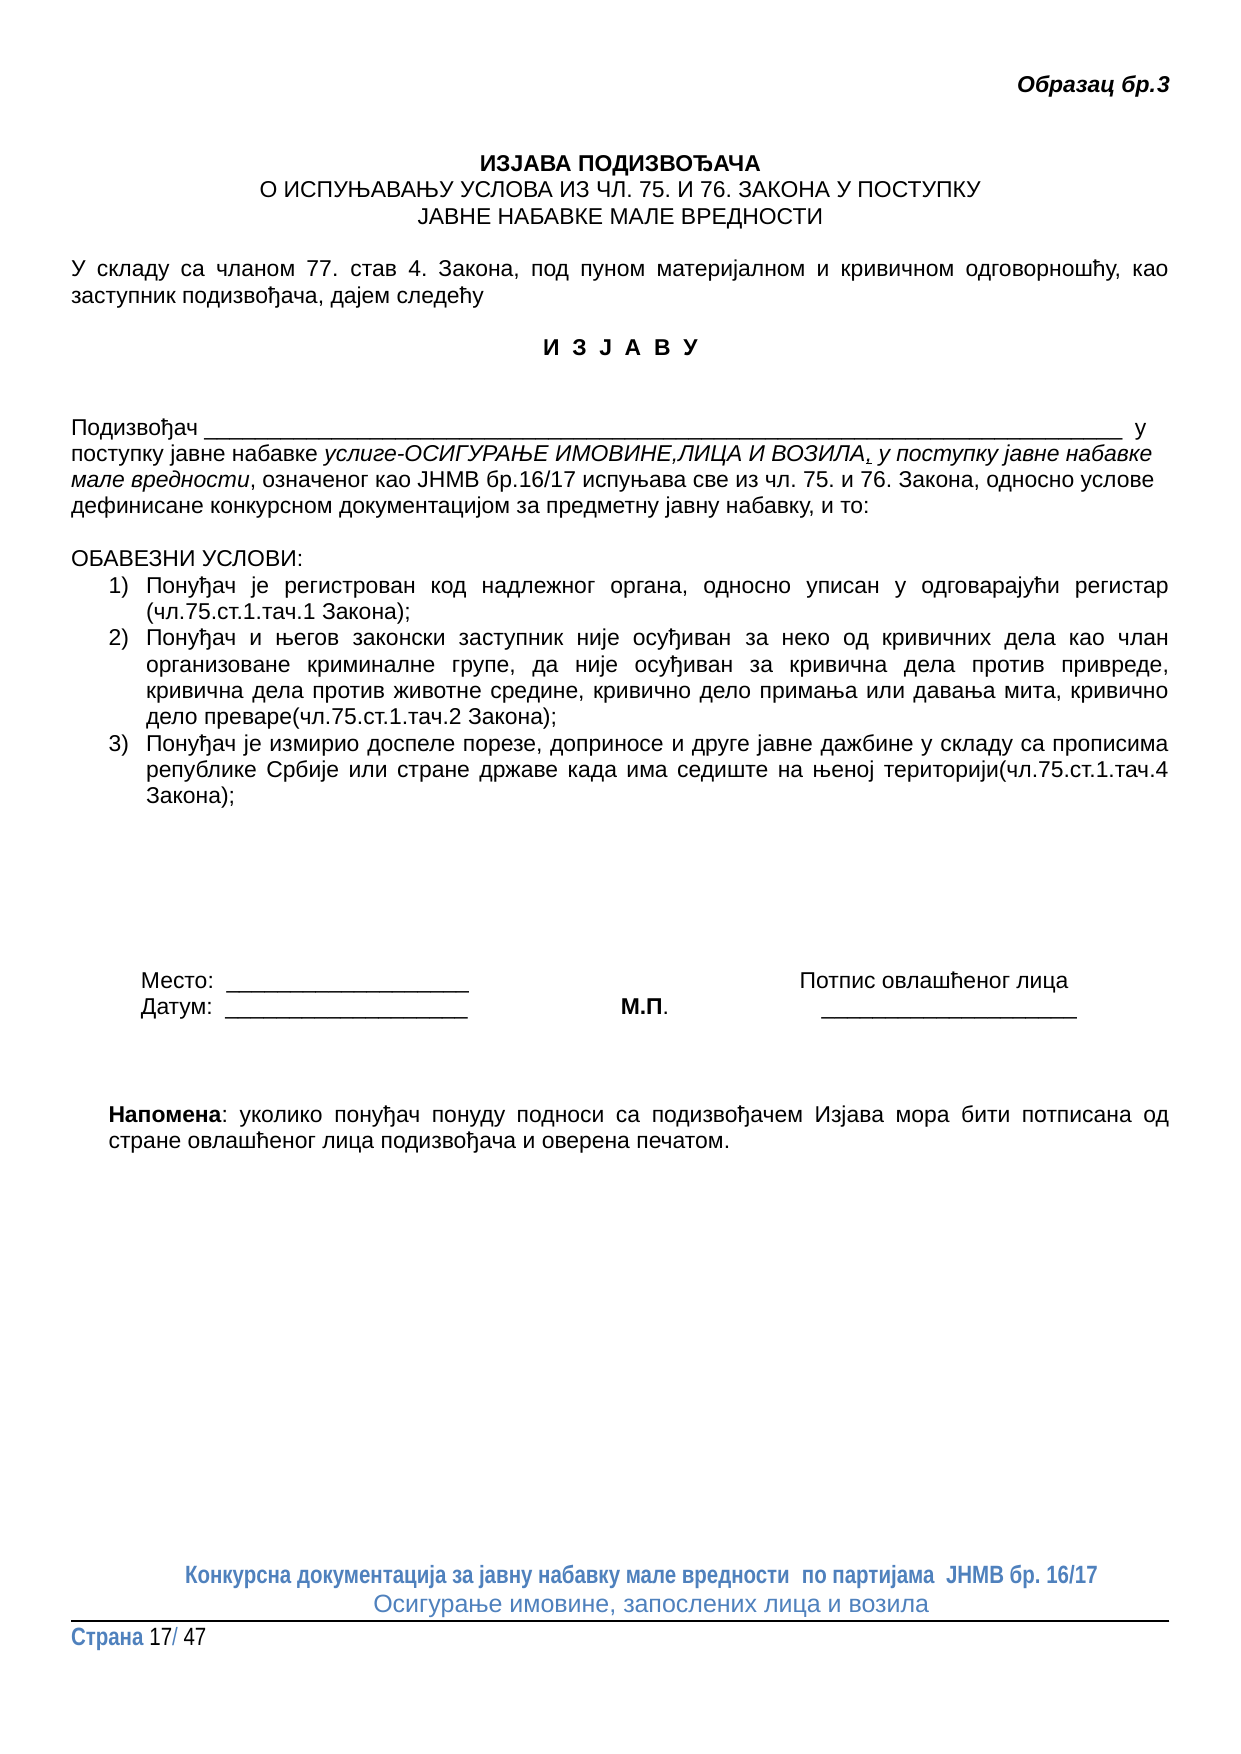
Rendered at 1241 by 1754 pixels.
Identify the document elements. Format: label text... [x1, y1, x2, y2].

text И З Ј А В У [71, 334, 1169, 361]
text Датум: ___________________ М.П. ____________________ [71, 993, 1169, 1019]
text ИЗЈАВА ПОДИЗВОЂАЧА [71, 150, 1169, 176]
text Место: ___________________ Потпис овлашћеног лица [71, 967, 1169, 993]
list Понуђач и његов законски заступник није осуђиван за неко од кривичних дела као члан организоване криминалне групе, да није осуђиван за кривична дела против привреде, кривична дела против животне средине, кривично дело примања или давања мита, кривично дело преваре(чл.75.ст.1.тач.2 Закона); [108, 624, 1169, 730]
text Подизвођач ________________________________________________________________________ у поступку јавне набавке услиге-ОСИГУРАЊЕ ИМОВИНЕ,ЛИЦА И ВОЗИЛА, у поступку јавне набавке мале вредности, означеног као ЈНМВ бр.16/17 испуњава све из чл. 75. и 76. Закона, односно услове дефинисане конкурсном документацијом за предметну јавну набавку, и то: [71, 413, 1169, 519]
text Напомена: уколико понуђач понуду подноси са подизвођачем Изјава мора бити потписана од стране овлашћеног лица подизвођача и оверена печатом. [108, 1101, 1169, 1154]
list Образац бр.3 [71, 71, 1169, 97]
text О ИСПУЊАВАЊУ УСЛОВА ИЗ ЧЛ. 75. И 76. ЗАКОНА У ПОСТУПКУ [71, 176, 1169, 203]
text ЈАВНЕ НАБАВКЕ МАЛЕ ВРЕДНОСТИ [71, 203, 1169, 229]
list Понуђач је регистрован код надлежног органа, односно уписан у одговарајући регистар (чл.75.ст.1.тач.1 Закона); [108, 572, 1169, 624]
text У складу са чланом 77. став 4. Закона, под пуном материјалном и кривичном одговорношћу, као заступник подизвођача, дајем следећу [71, 255, 1169, 308]
list Понуђач је измирио доспеле порезе, доприносе и друге јавне дажбине у складу са прописима републике Србије или стране државе када има седиште на њеној територији(чл.75.ст.1.тач.4 Закона); [108, 730, 1169, 809]
text ОБАВЕЗНИ УСЛОВИ: [71, 545, 1169, 572]
